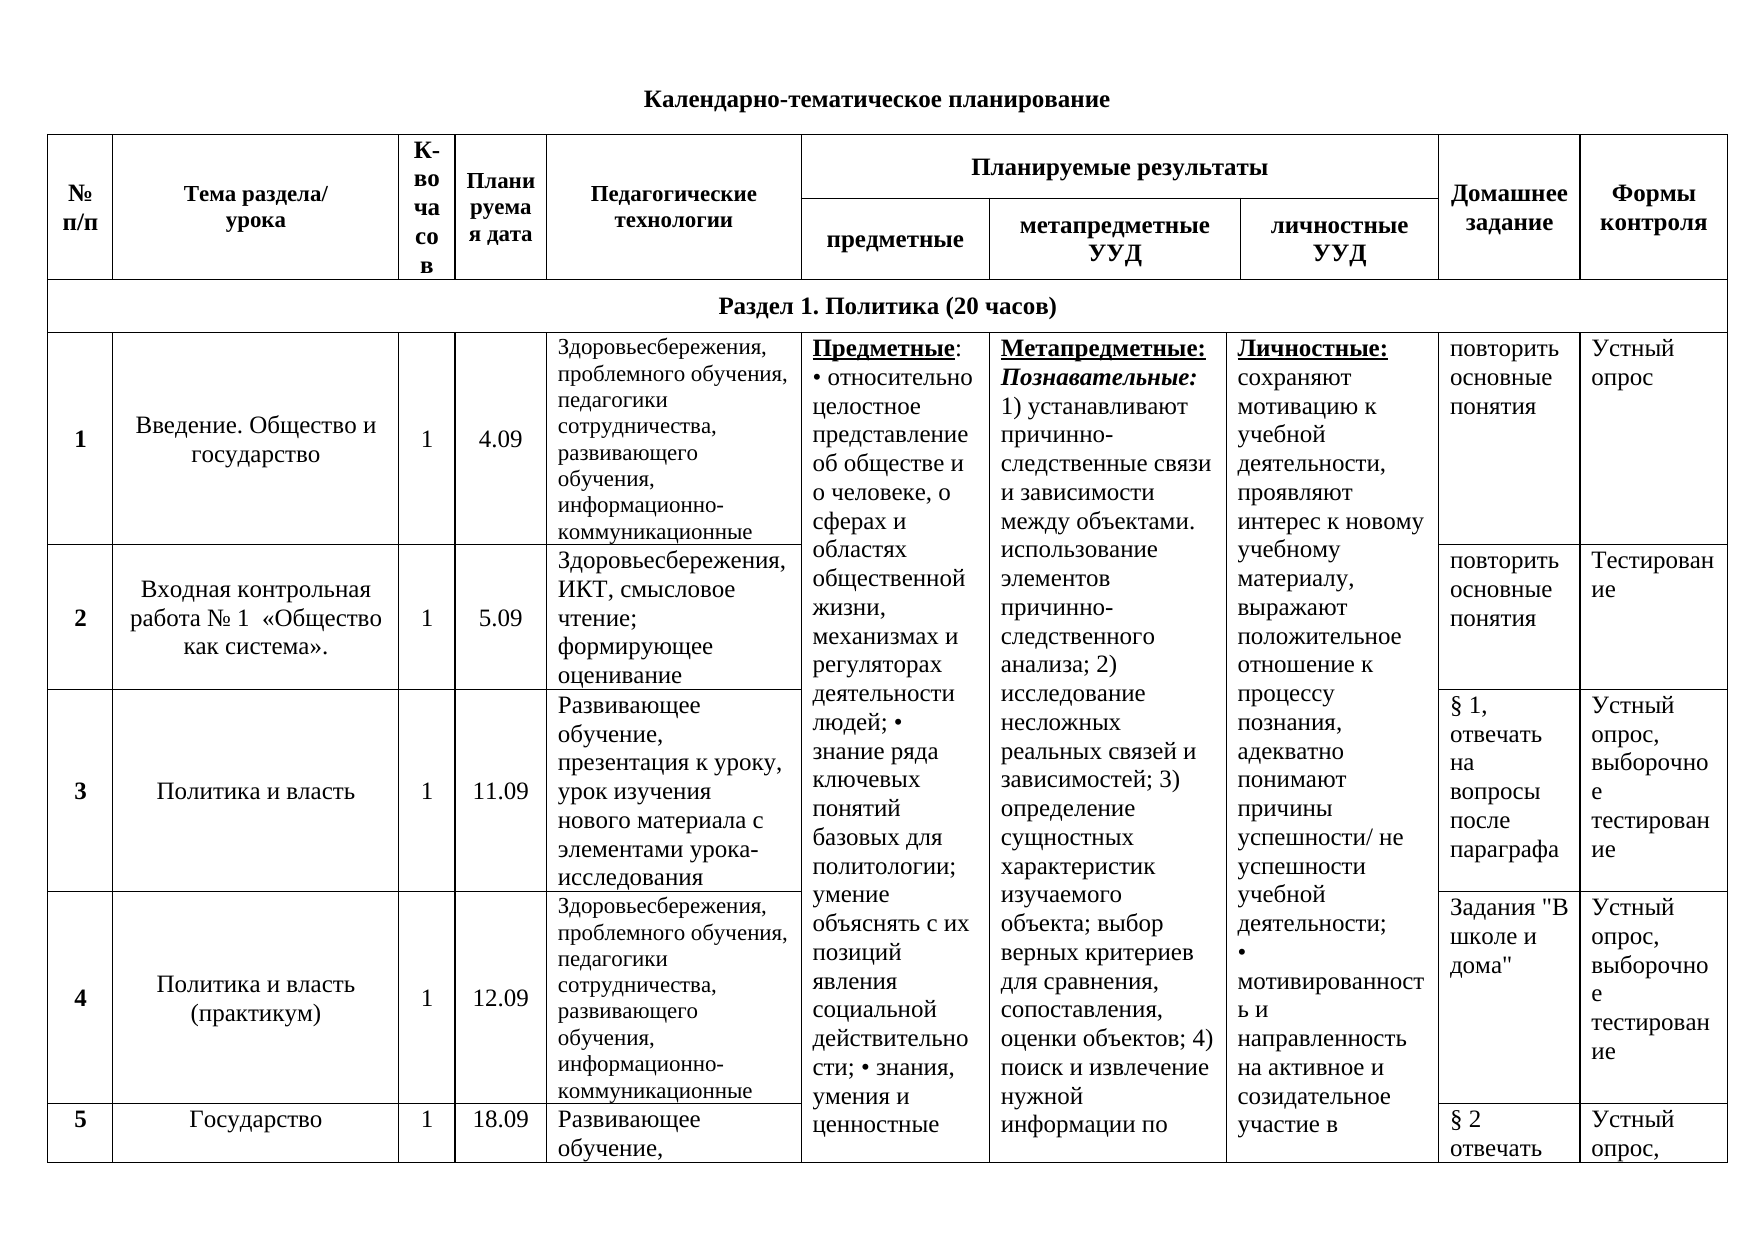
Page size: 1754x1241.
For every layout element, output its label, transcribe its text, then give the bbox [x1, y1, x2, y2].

table_header Педагогические технологии [547, 135, 801, 278]
table_cell метапредметные УУД [990, 199, 1240, 278]
table_header Планируемые результаты [802, 135, 1438, 198]
table_cell повторить основные понятия [1439, 545, 1579, 689]
table_cell 1 [399, 892, 454, 1103]
table_cell 1 [399, 545, 454, 689]
table_cell повторить основные понятия [1439, 333, 1579, 544]
table_cell Введение. Общество и государство [113, 333, 398, 544]
table_cell Политика и власть (практикум) [113, 892, 398, 1103]
table_header Домашнее задание [1439, 135, 1579, 278]
table_cell Личностные: сохраняют мотивацию к учебной деятельности, проявляют интерес к новому учебному материалу, выражают положительное отношение к процессу познания, адекватно понимают причины успешности/ не успешности учебной деятельности; • мотивированность и направленность на активное и созидательное участие в будущем в общественной и государственной жизни; • заинтересованность не только в личном успехе, но и в развитии различных сторон жизни общества, в благополучии и процветании своей страны; • ценностные ориентиры, основанные на идеях патриотизма, любви и уважения к Отечеству; на отношении к человеку, его правам и свободам как высшей ценности; на стремлении к укреплению исторически сложившегося государственного единства; на признании равноправия народов, единства разнообразных культур; на убежденности в важности для общества семьи и семейных традиций; на осознании необходимости поддержания гражданского мира и согласия и своей ответственности за судьбу страны перед нынешними и грядущими поколениями [1227, 333, 1438, 1162]
table_cell 12.09 [456, 892, 546, 1103]
table_cell 1 [399, 333, 454, 544]
table_cell 11.09 [456, 690, 546, 891]
table_cell Устный опрос [1581, 333, 1727, 544]
table_cell 5.09 [456, 545, 546, 689]
table_cell 1 [399, 690, 454, 891]
table_cell Задания "В школе и дома" [1439, 892, 1579, 1103]
table_cell Раздел 1. Политика (20 часов) [48, 280, 1727, 332]
table_header Формы контроля [1581, 135, 1727, 278]
table_cell 4 [48, 892, 112, 1103]
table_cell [1439, 1104, 1579, 1162]
table_cell Здоровьесбережения, проблемного обучения, педагогики сотрудничества, развивающего обучения, информационно-коммуникационные [547, 333, 801, 544]
text Календарно-тематическое планирование [59, 84, 1695, 113]
table_cell Входная контрольная работа № 1 «Общество как система». [113, 545, 398, 689]
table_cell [1581, 1104, 1727, 1162]
table_cell Тестирование [1581, 545, 1727, 689]
table_cell предметные [802, 199, 989, 278]
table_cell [547, 1104, 801, 1162]
table_cell Здоровьесбережения, проблемного обучения, педагогики сотрудничества, развивающего обучения, информационно-коммуникационные [547, 892, 801, 1103]
table_cell § 1, отвечать на вопросы после параграфа [1439, 690, 1579, 891]
table_header Тема раздела/ урока [113, 135, 398, 278]
table_cell Устный опрос, выборочное тестирование [1581, 690, 1727, 891]
table_cell 1 [48, 333, 112, 544]
table_cell Государство [113, 1104, 398, 1162]
table_cell 5 [48, 1104, 112, 1162]
table_cell 18.09 [456, 1104, 546, 1162]
table_cell личностные УУД [1241, 199, 1438, 278]
table_cell Метапредметные: Познавательные: 1) устанавливают причинно-следственные связи и зависимости между объектами. использование элементов причинно-следственного анализа; 2) исследование несложных реальных связей и зависимостей; 3) определение сущностных характеристик изучаемого объекта; выбор верных критериев для сравнения, сопоставления, оценки объектов; 4) поиск и извлечение нужной информации по заданной теме в адаптированных источниках различного типа; 5) перевод информации из одной знаковой системы в другую (из текста в таблицу, из аудиовизуального ряда в текст и др.), выбор знаковых систем адекватно познавательной и коммуникативной ситуации; 6) объяснение изученных положений на конкретных примерах Коммуникативные: планируют цели и способы взаимодействия, обмениваются мнениями, слушают друг друга, понимают позицию партнера, в т.ч и отличную от своей, согласовывают действия с партнером. Регулятивные: принимают и сохраняют учебную задачу, учитывают выделенные учителем ориентиры действия. • умении сознательно организовывать свою познавательную деятельность (от постановки цели до получения и оценки результата); • умении объяснять явления и процессы социальной действительности с научных, социальнофилософских позиций; рассматривать их комплексно в контексте сложившихся реалий и возможных перспектив; • способности анализировать реальные социальные ситуации, выбирать адекватные способы деятельности и модели поведения в рамках реализуемых основных социальных ролей (производитель, потребитель и др.); • овладении различными видами публичных выступлений (высказывания, монолог, дискуссия) и следовании этическим нормам и правилам ведения диалога; • умении выполнять познавательные и практические задания, в том числе с использованием проектной деятельности на уроках и в доступной социальной практике [990, 333, 1226, 1162]
table_cell 3 [48, 690, 112, 891]
table_cell Предметные: • относительно целостное представление об обществе и о человеке, о сферах и областях общественной жизни, механизмах и регуляторах деятельности людей; • знание ряда ключевых понятий базовых для политологии; умение объяснять с их позиций явления социальной действительности; • знания, умения и ценностные установки, необходимые для сознательного выполнения старшими подростками основных социальных ролей в пределах своей дееспособности; • умения находить нужную социальную информацию в различных источниках; адекватно ее воспринимать, применяя основные обществоведческие термины и понятия; преобразовывать в соответствии с решаемой задачей (анализировать, обобщать, систематизировать, конкретизировать имеющиеся данные, соотносить их с собственными знаниями); давать оценку взглядам, подходам, событиям, процессам с позиций одобряемых в современном российском обществе социальных ценностей; ценностно-мотивационной • понимание побудительной роли мотивов в деятельности человека; • знание основных нравственных и правовых понятий, норм и правил, понимание их роли как решающих регуляторов общественной жизни, умение применять эти нормы и правила к анализу и оценке реальных социальных ситуаций, установка на необходимость руководствоваться этими нормами и правилами в собственной повседневной жизни; • приверженность гуманистическим и демократическим ценностям, патриотизму и гражданственности; • понимание языка массовой социально-политической коммуникации, позволяющее осознанно воспринимать соответствующую информацию; умение различать факты, аргументы, оценочные суждения. [802, 333, 989, 1162]
table_cell 2 [48, 545, 112, 689]
table_cell Политика и власть [113, 690, 398, 891]
table_header Планируемая дата [456, 135, 546, 278]
table_cell Устный опрос, выборочное тестирование [1581, 892, 1727, 1103]
table_cell 4.09 [456, 333, 546, 544]
table_header № п/п [48, 135, 112, 278]
table_header К-во часов [399, 135, 454, 278]
table_cell Развивающее обучение, презентация к уроку, урок изучения нового материала с элементами урока-исследования [547, 690, 801, 891]
table_cell 1 [399, 1104, 454, 1162]
table_cell Здоровьесбережения, ИКТ, смысловое чтение; формирующее оценивание [547, 545, 801, 689]
